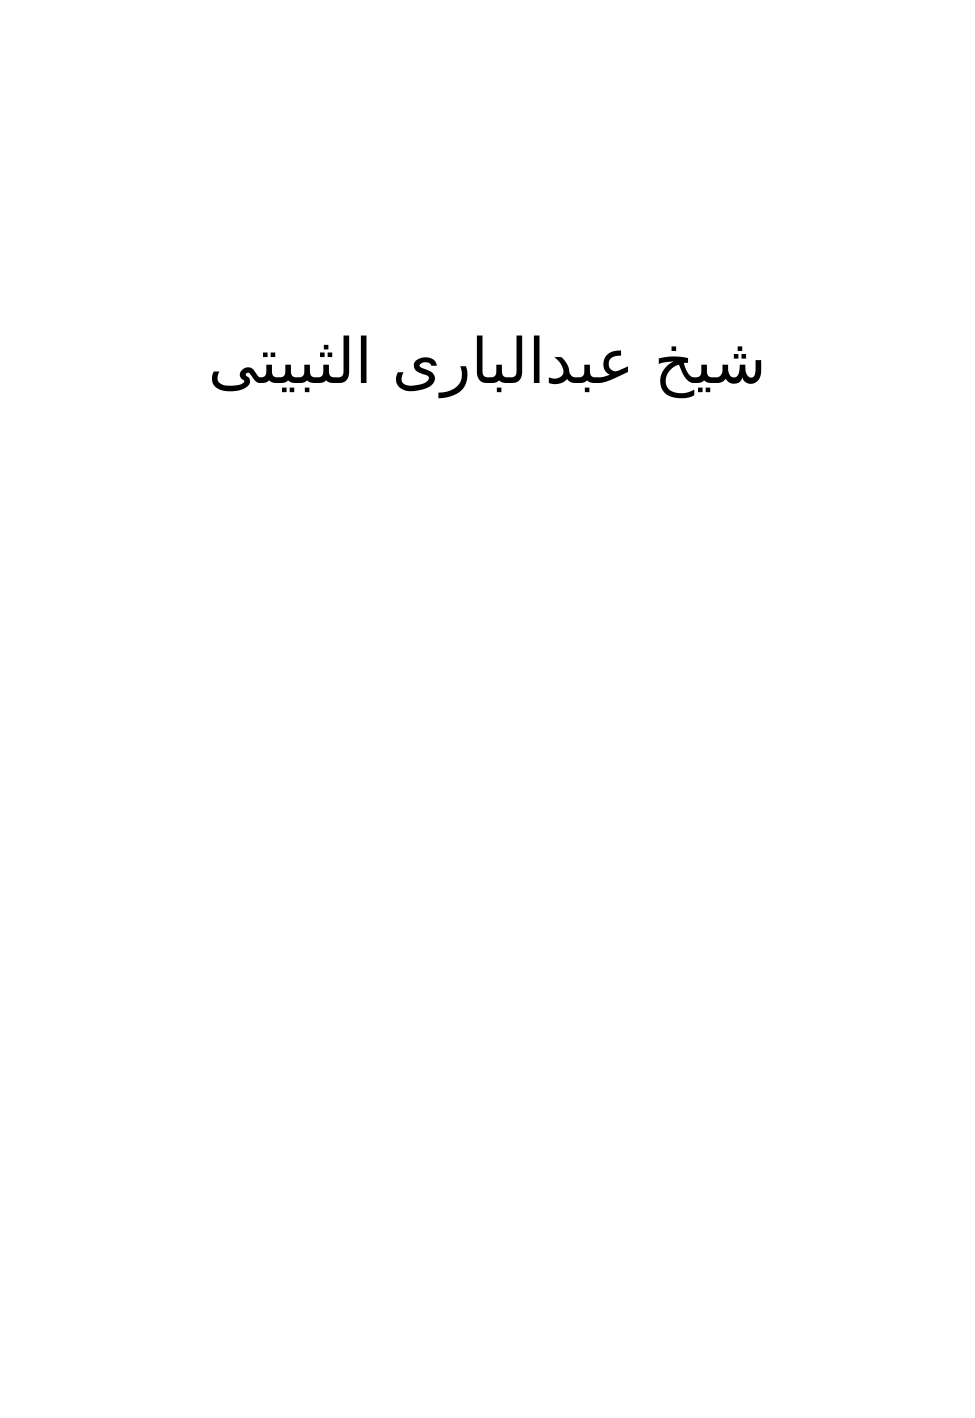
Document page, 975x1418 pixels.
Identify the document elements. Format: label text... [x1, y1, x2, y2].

text شیخ عبدالبارى الثبيتى [118, 325, 857, 398]
